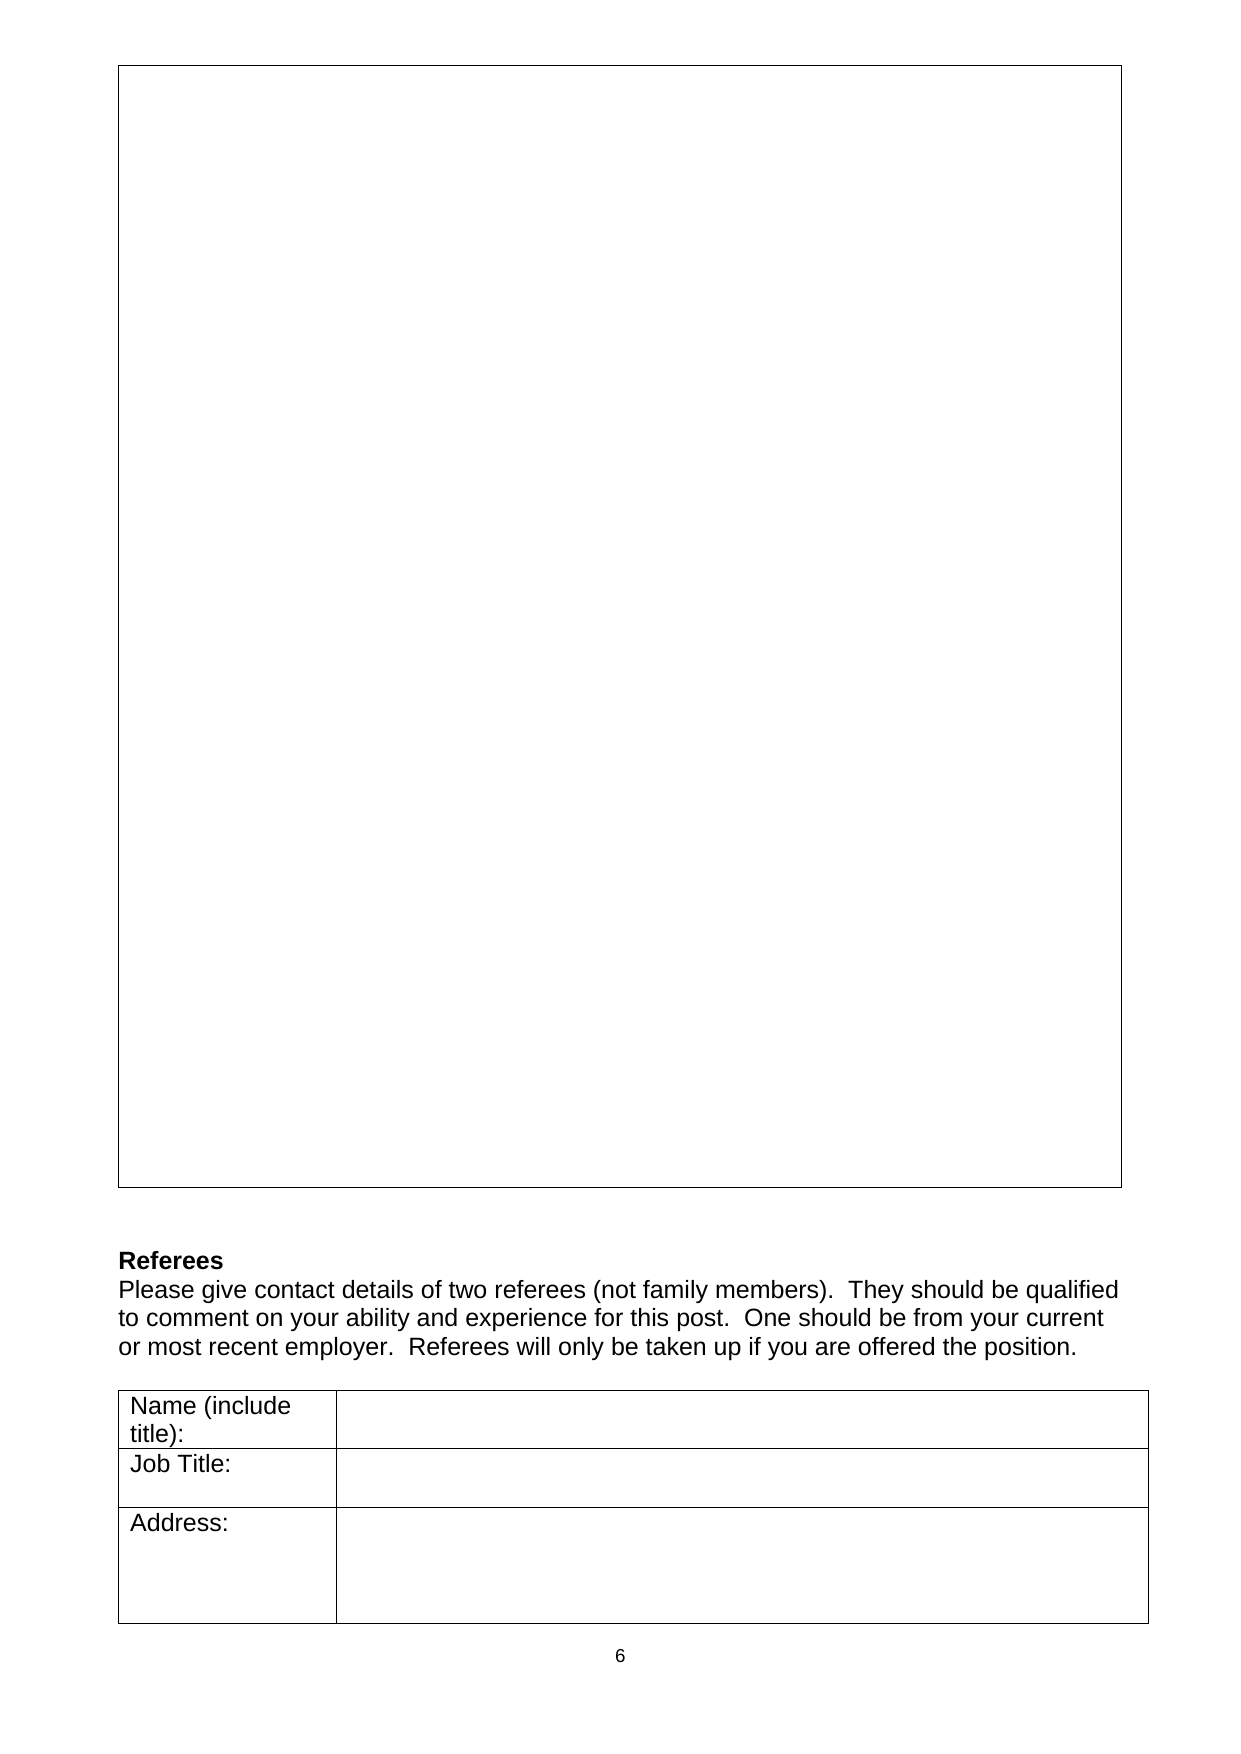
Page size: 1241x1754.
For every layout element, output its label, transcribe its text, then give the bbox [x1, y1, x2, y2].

table_header [337, 1391, 1148, 1448]
table_cell Job Title: [119, 1449, 336, 1507]
table_cell Address: [119, 1508, 336, 1623]
table_header [119, 66, 1121, 1187]
text Referees [118, 1246, 1142, 1274]
table_header Name (include title): [119, 1391, 336, 1448]
table_cell [337, 1449, 1148, 1507]
table_cell [337, 1508, 1148, 1623]
text Please give contact details of two referees (not family members). They should be qualified to comment on your ability and experience for this post. One should be from your current or most recent employer. Referees will only be taken up if you are offered the position. [118, 1274, 1122, 1361]
